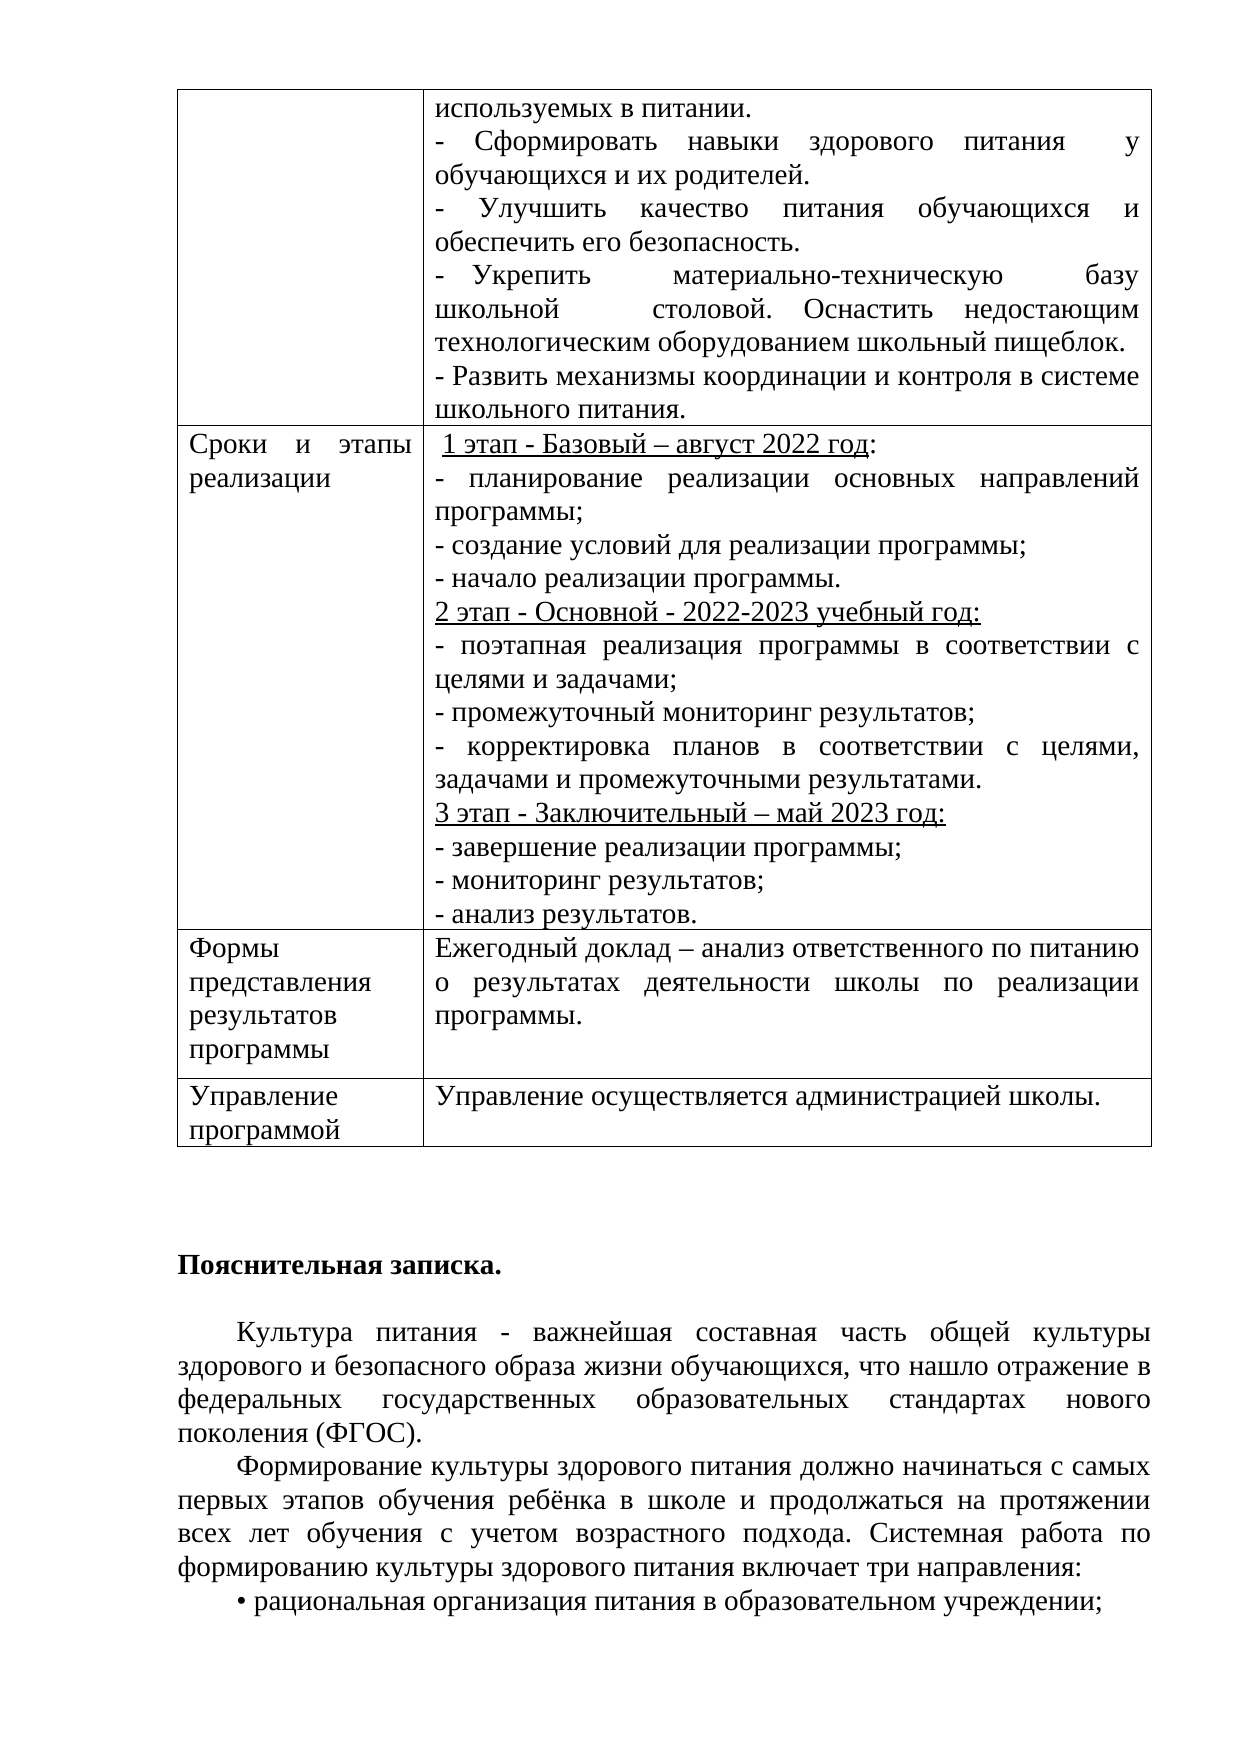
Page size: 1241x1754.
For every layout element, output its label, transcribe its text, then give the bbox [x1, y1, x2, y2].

text Пояснительная записка. [177, 1247, 1152, 1281]
table_cell Управление программой [178, 1079, 423, 1146]
text • рациональная организация питания в образовательном учреждении; [177, 1583, 1152, 1616]
table_cell Сроки и этапы реализации [178, 426, 423, 929]
table_cell Формы представления результатов программы [178, 930, 423, 1077]
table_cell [178, 90, 423, 425]
table_cell Управление осуществляется администрацией школы. [424, 1079, 1151, 1146]
table_cell 1 этап - Базовый – август 2022 год: - планирование реализации основных направлений программы; - создание условий для реализации программы; - начало реализации программы. 2 этап - Основной - 2022-2023 учебный год: - поэтапная реализация программы в соответствии с целями и задачами; - промежуточный мониторинг результатов; - корректировка планов в соответствии с целями, задачами и промежуточными результатами. 3 этап - Заключительный – май 2023 год: - завершение реализации программы; - мониторинг результатов; - анализ результатов. [424, 426, 1151, 929]
text Культура питания - важнейшая составная часть общей культуры здорового и безопасного образа жизни обучающихся, что нашло отражение в федеральных государственных образовательных стандартах нового поколения (ФГОС). [177, 1314, 1152, 1448]
text Формирование культуры здорового питания должно начинаться с самых первых этапов обучения ребёнка в школе и продолжаться на протяжении всех лет обучения с учетом возрастного подхода. Системная работа по формированию культуры здорового питания включает три направления: [177, 1448, 1152, 1583]
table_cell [424, 90, 1151, 425]
table_cell Ежегодный доклад – анализ ответственного по питанию о результатах деятельности школы по реализации программы. [424, 930, 1151, 1077]
